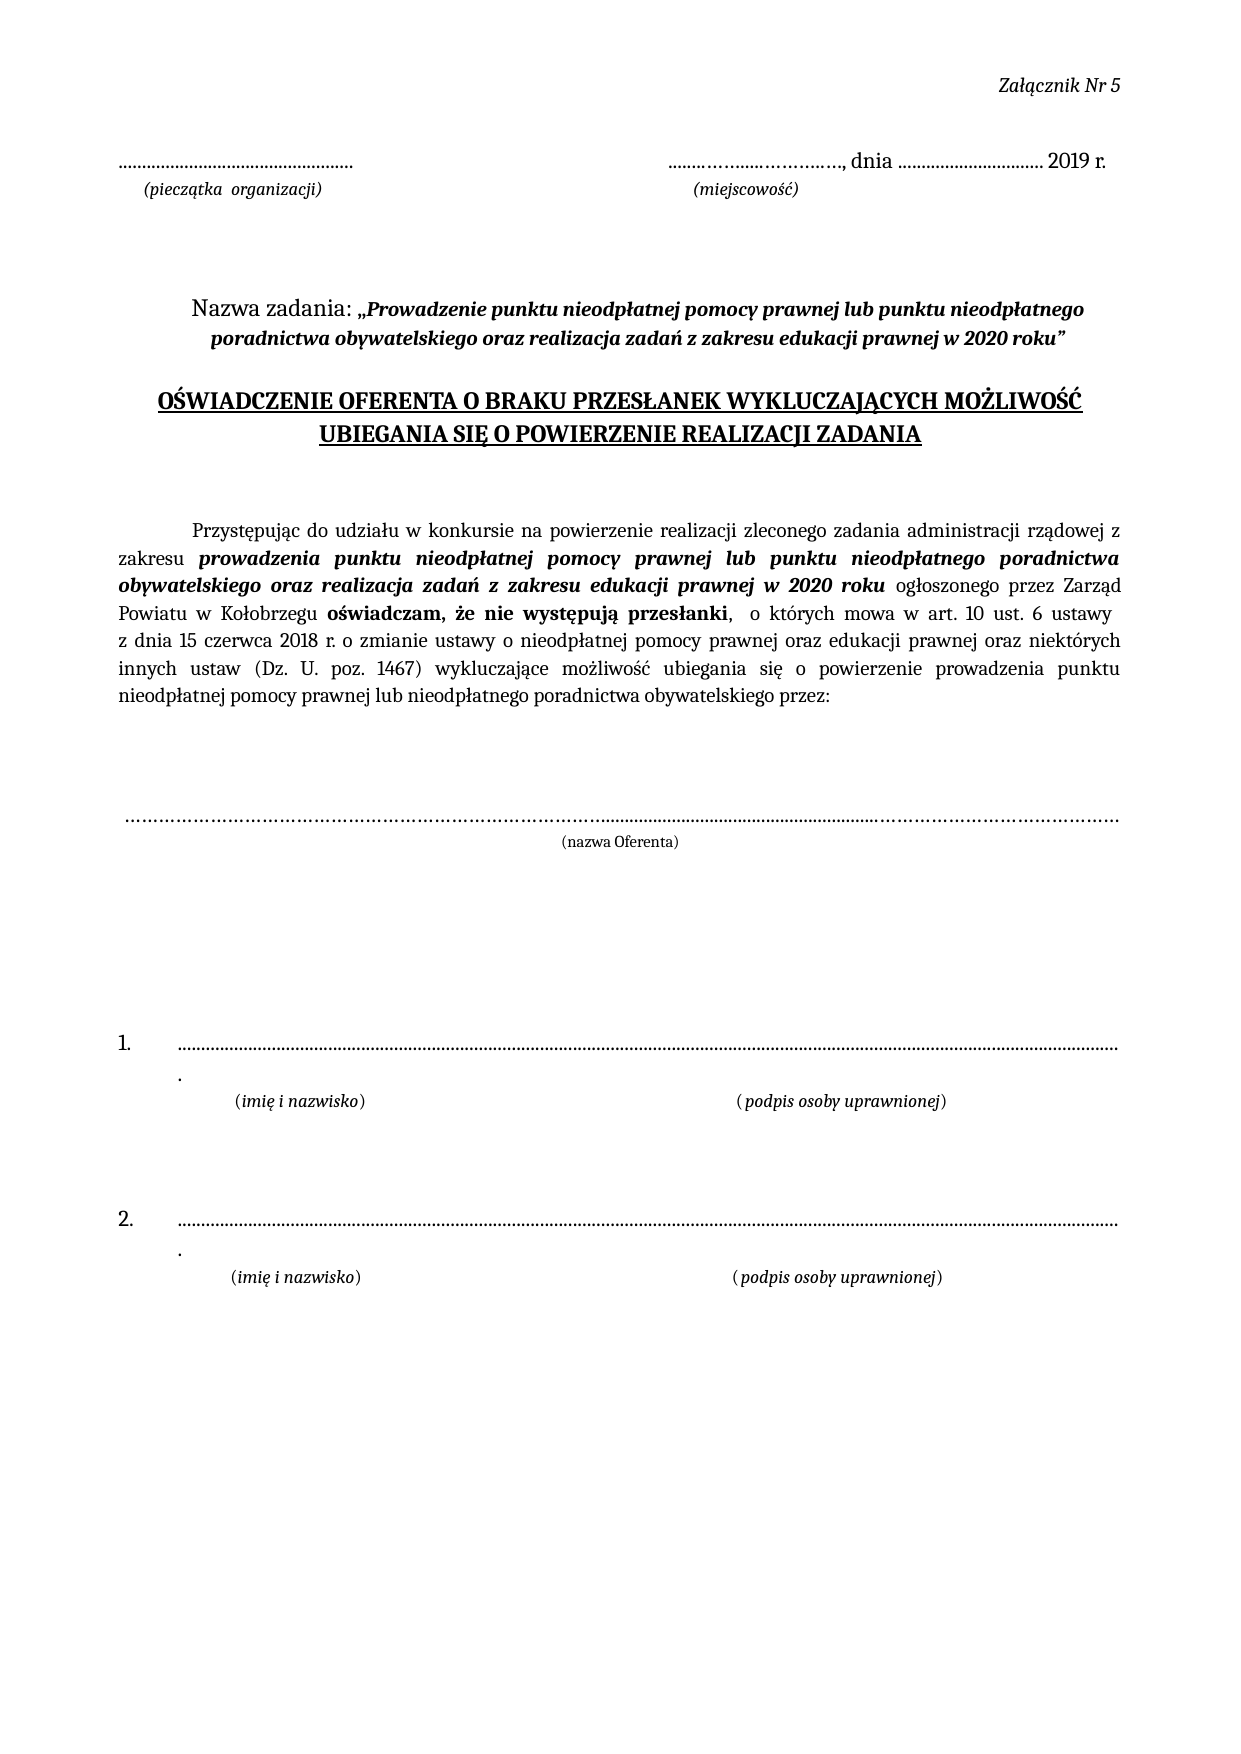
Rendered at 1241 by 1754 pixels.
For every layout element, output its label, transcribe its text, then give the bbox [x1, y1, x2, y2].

text Przystępując do udziału w konkursie na powierzenie realizacji zleconego zadania administracji rządowej z zakresu prowadzenia punktu nieodpłatnej pomocy prawnej lub punktu nieodpłatnego poradnictwa obywatelskiego oraz realizacja zadań z zakresu edukacji prawnej w 2020 roku ogłoszonego przez Zarząd Powiatu w Kołobrzegu oświadczam, że nie występują przesłanki, o których mowa w art. 10 ust. 6 ustawy z dnia 15 czerwca 2018 r. o zmianie ustawy o nieodpłatnej pomocy prawnej oraz edukacji prawnej oraz niektórych innych ustaw (Dz. U. poz. 1467) wykluczające możliwość ubiegania się o powierzenie prowadzenia punktu nieodpłatnej pomocy prawnej lub nieodpłatnego poradnictwa obywatelskiego przez: [118, 519, 1122, 708]
text .................................................. ........…….....………..…, dnia ............................... 2019 r. [118, 148, 1122, 175]
text (imię i nazwisko) (podpis osoby uprawnionej) [193, 1266, 1122, 1288]
text Nazwa zadania: „Prowadzenie punktu nieodpłatnej pomocy prawnej lub punktu nieodpłatnego poradnictwa obywatelskiego oraz realizacja zadań z zakresu edukacji prawnej w 2020 roku” [156, 294, 1122, 350]
text (nazwa Oferenta) [118, 832, 1122, 851]
text (pieczątka organizacji) (miejscowość) [118, 178, 1122, 200]
text OŚWIADCZENIE OFERENTA O BRAKU PRZESŁANEK WYKLUCZAJĄCYCH MOŻLIWOŚĆ UBIEGANIA SIĘ O POWIERZENIE REALIZACJI ZADANIA [118, 387, 1122, 448]
list ......................................................................................................................................................................................................... [118, 1030, 1122, 1087]
list ......................................................................................................................................................................................................... [118, 1206, 1122, 1262]
text (imię i nazwisko) (podpis osoby uprawnionej) [193, 1091, 1122, 1112]
text …………………………………………………………………………..........................................................…………………………………… [118, 802, 1122, 828]
